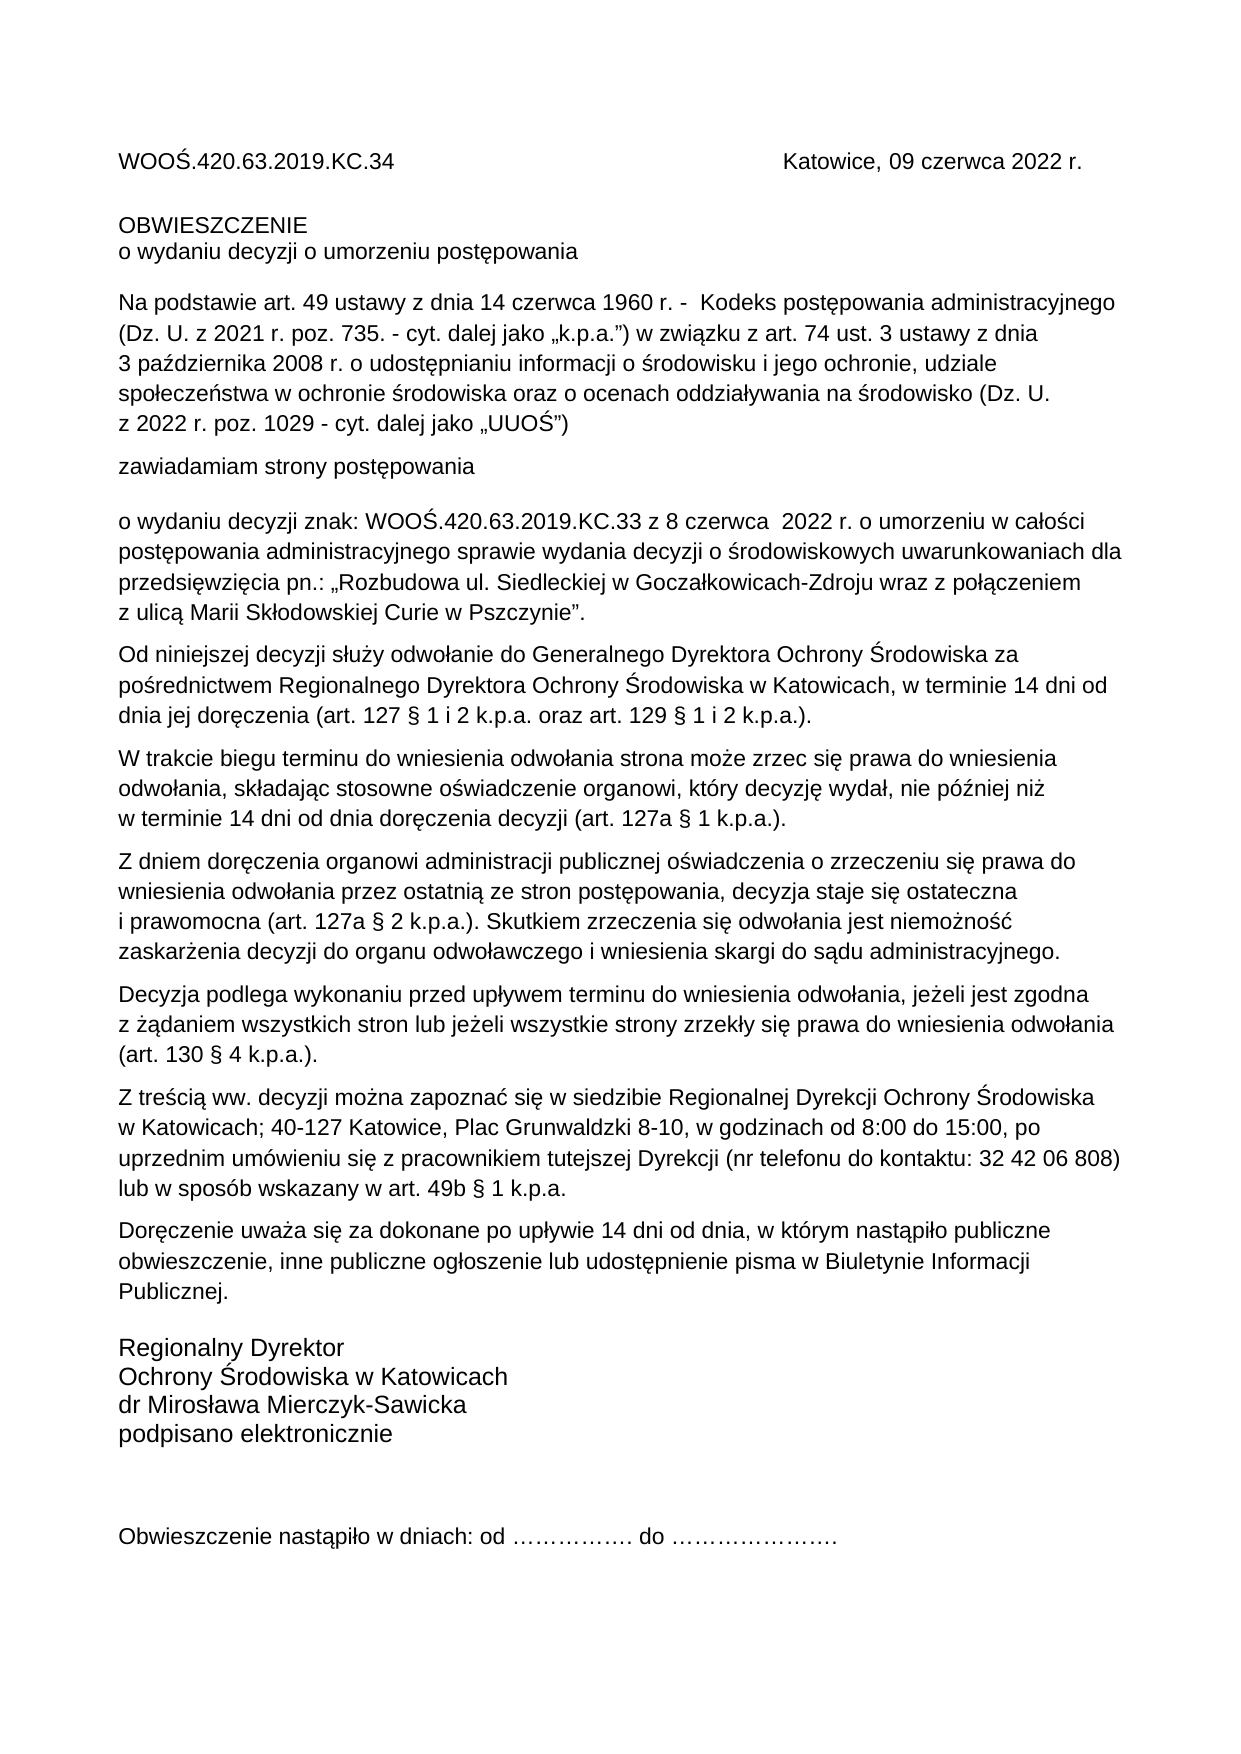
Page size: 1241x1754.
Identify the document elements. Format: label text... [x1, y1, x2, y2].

text podpisano elektronicznie [118, 1419, 1122, 1448]
text W trakcie biegu terminu do wniesienia odwołania strona może zrzec się prawa do wniesienia odwołania, składając stosowne oświadczenie organowi, który decyzję wydał, nie później niż w terminie 14 dni od dnia doręczenia decyzji (art. 127a § 1 k.p.a.). [118, 744, 1120, 831]
text Doręczenie uważa się za dokonane po upływie 14 dni od dnia, w którym nastąpiło publiczne obwieszczenie, inne publiczne ogłoszenie lub udostępnienie pisma w Biuletynie Informacji Publicznej. [118, 1217, 1122, 1304]
list o wydaniu decyzji znak: WOOŚ.420.63.2019.KC.33 z 8 czerwca 2022 r. o umorzeniu w całości postępowania administracyjnego sprawie wydania decyzji o środowiskowych uwarunkowaniach dla przedsięwzięcia pn.: „Rozbudowa ul. Siedleckiej w Goczałkowicach-Zdroju wraz z połączeniem z ulicą Marii Skłodowskiej Curie w Pszczynie”. [118, 508, 1122, 625]
text o wydaniu decyzji o umorzeniu postępowania [118, 238, 1122, 264]
text dr Mirosława Mierczyk-Sawicka [118, 1391, 1122, 1419]
text Regionalny Dyrektor [118, 1333, 1122, 1362]
text WOOŚ.420.63.2019.KC.34 Katowice, 09 czerwca 2022 r. [118, 148, 1152, 174]
text Z treścią ww. decyzji można zapoznać się w siedzibie Regionalnej Dyrekcji Ochrony Środowiska w Katowicach; 40-127 Katowice, Plac Grunwaldzki 8-10, w godzinach od 8:00 do 15:00, po uprzednim umówieniu się z pracownikiem tutejszej Dyrekcji (nr telefonu do kontaktu: 32 42 06 808) lub w sposób wskazany w art. 49b § 1 k.p.a. [118, 1084, 1122, 1201]
text Obwieszczenie nastąpiło w dniach: od ……………. do …………………. [118, 1523, 1117, 1549]
list zawiadamiam strony postępowania [118, 453, 1122, 479]
subtitle OBWIESZCZENIE [118, 212, 1122, 238]
text Decyzja podlega wykonaniu przed upływem terminu do wniesienia odwołania, jeżeli jest zgodna z żądaniem wszystkich stron lub jeżeli wszystkie strony zrzekły się prawa do wniesienia odwołania (art. 130 § 4 k.p.a.). [118, 981, 1120, 1068]
list Na podstawie art. 49 ustawy z dnia 14 czerwca 1960 r. - Kodeks postępowania administracyjnego (Dz. U. z 2021 r. poz. 735. - cyt. dalej jako „k.p.a.”) w związku z art. 74 ust. 3 ustawy z dnia 3 października 2008 r. o udostępnianiu informacji o środowisku i jego ochronie, udziale społeczeństwa w ochronie środowiska oraz o ocenach oddziaływania na środowisko (Dz. U. z 2022 r. poz. 1029 - cyt. dalej jako „UUOŚ”) [118, 289, 1122, 436]
text Z dniem doręczenia organowi administracji publicznej oświadczenia o zrzeczeniu się prawa do wniesienia odwołania przez ostatnią ze stron postępowania, decyzja staje się ostateczna i prawomocna (art. 127a § 2 k.p.a.). Skutkiem zrzeczenia się odwołania jest niemożność zaskarżenia decyzji do organu odwoławczego i wniesienia skargi do sądu administracyjnego. [118, 848, 1120, 964]
text Ochrony Środowiska w Katowicach [118, 1362, 1122, 1391]
text Od niniejszej decyzji służy odwołanie do Generalnego Dyrektora Ochrony Środowiska za pośrednictwem Regionalnego Dyrektora Ochrony Środowiska w Katowicach, w terminie 14 dni od dnia jej doręczenia (art. 127 § 1 i 2 k.p.a. oraz art. 129 § 1 i 2 k.p.a.). [118, 641, 1120, 728]
